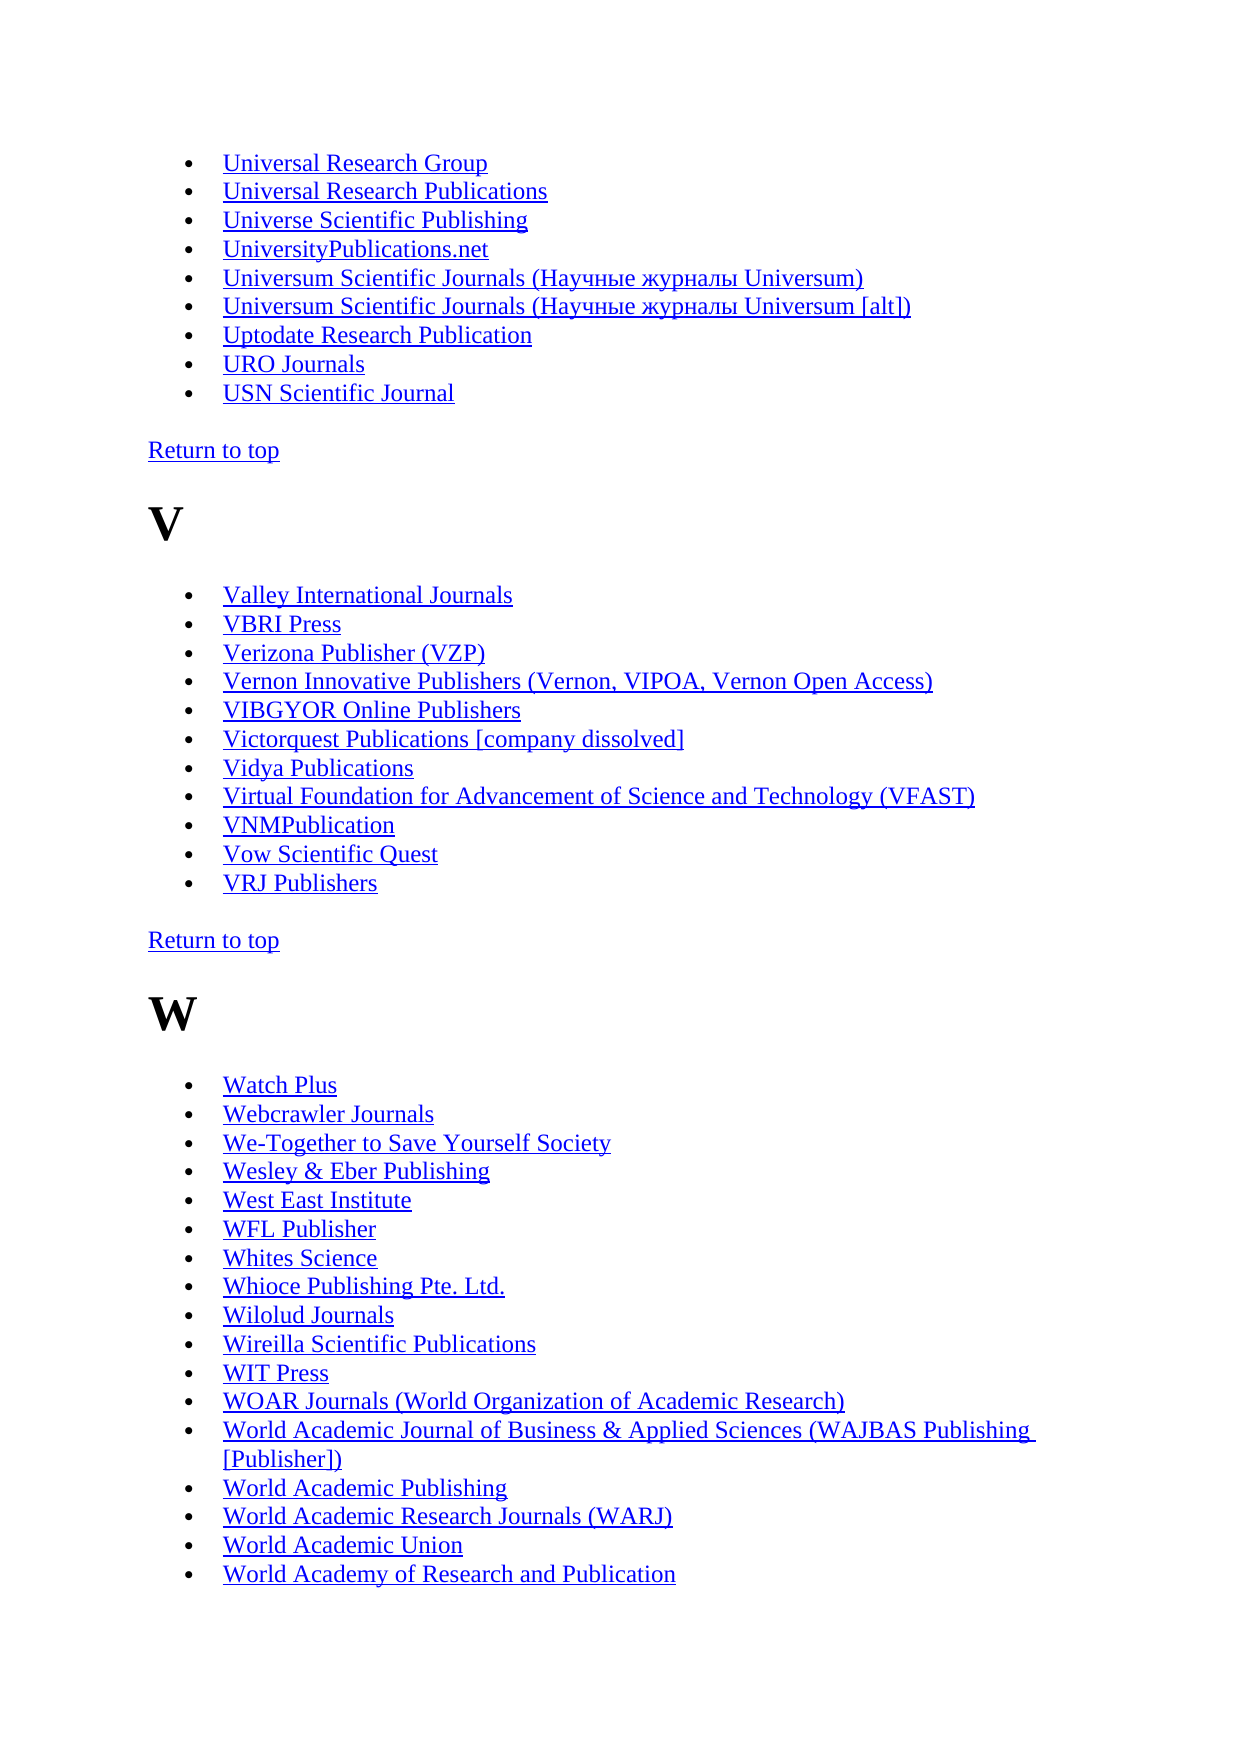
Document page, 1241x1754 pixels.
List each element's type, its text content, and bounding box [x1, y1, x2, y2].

list Valley International Journals [185, 580, 1093, 609]
list World Academic Research Journals (WARJ) [185, 1501, 1093, 1530]
list Verizona Publisher (VZP) [185, 638, 1093, 666]
list VBRI Press [185, 609, 1093, 638]
list Vow Scientific Quest [185, 839, 1093, 868]
list Vidya Publications [185, 753, 1093, 781]
list Webcrawler Journals [185, 1099, 1093, 1128]
list Uptodate Research Publication [185, 320, 1093, 349]
list We-Together to Save Yourself Society [185, 1128, 1093, 1156]
list World Academic Journal of Business & Applied Sciences (WAJBAS Publishing [Publisher]) [185, 1415, 1093, 1473]
list Universum Scientific Journals (Научные журналы Universum [alt]) [185, 291, 1093, 320]
list URO Journals [185, 349, 1093, 378]
list Wesley & Eber Publishing [185, 1156, 1093, 1185]
list World Academy of Research and Publication [185, 1559, 1093, 1588]
list USN Scientific Journal [185, 378, 1093, 406]
text Return to top [148, 436, 1093, 464]
list Universal Research Publications [185, 176, 1093, 205]
list World Academic Publishing [185, 1473, 1093, 1501]
list WIT Press [185, 1358, 1093, 1386]
list West East Institute [185, 1185, 1093, 1214]
list Wilolud Journals [185, 1300, 1093, 1329]
list VIBGYOR Online Publishers [185, 695, 1093, 724]
list UniversityPublications.net [185, 234, 1093, 263]
list Universe Scientific Publishing [185, 205, 1093, 234]
list Victorquest Publications [company dissolved] [185, 724, 1093, 753]
list WFL Publisher [185, 1214, 1093, 1243]
list Virtual Foundation for Advancement of Science and Technology (VFAST) [185, 781, 1093, 810]
list Vernon Innovative Publishers (Vernon, VIPOA, Vernon Open Access) [185, 666, 1093, 695]
list Universal Research Group [185, 148, 1093, 176]
list VNMPublication [185, 810, 1093, 839]
list World Academic Union [185, 1530, 1093, 1559]
list Whites Science [185, 1243, 1093, 1271]
list VRJ Publishers [185, 868, 1093, 896]
text Return to top [148, 926, 1093, 954]
list Wireilla Scientific Publications [185, 1329, 1093, 1358]
list WOAR Journals (World Organization of Academic Research) [185, 1386, 1093, 1415]
text V [148, 493, 1093, 551]
list Universum Scientific Journals (Научные журналы Universum) [185, 263, 1093, 291]
list Whioce Publishing Pte. Ltd. [185, 1271, 1093, 1300]
text W [148, 983, 1093, 1041]
list Watch Plus [185, 1070, 1093, 1099]
